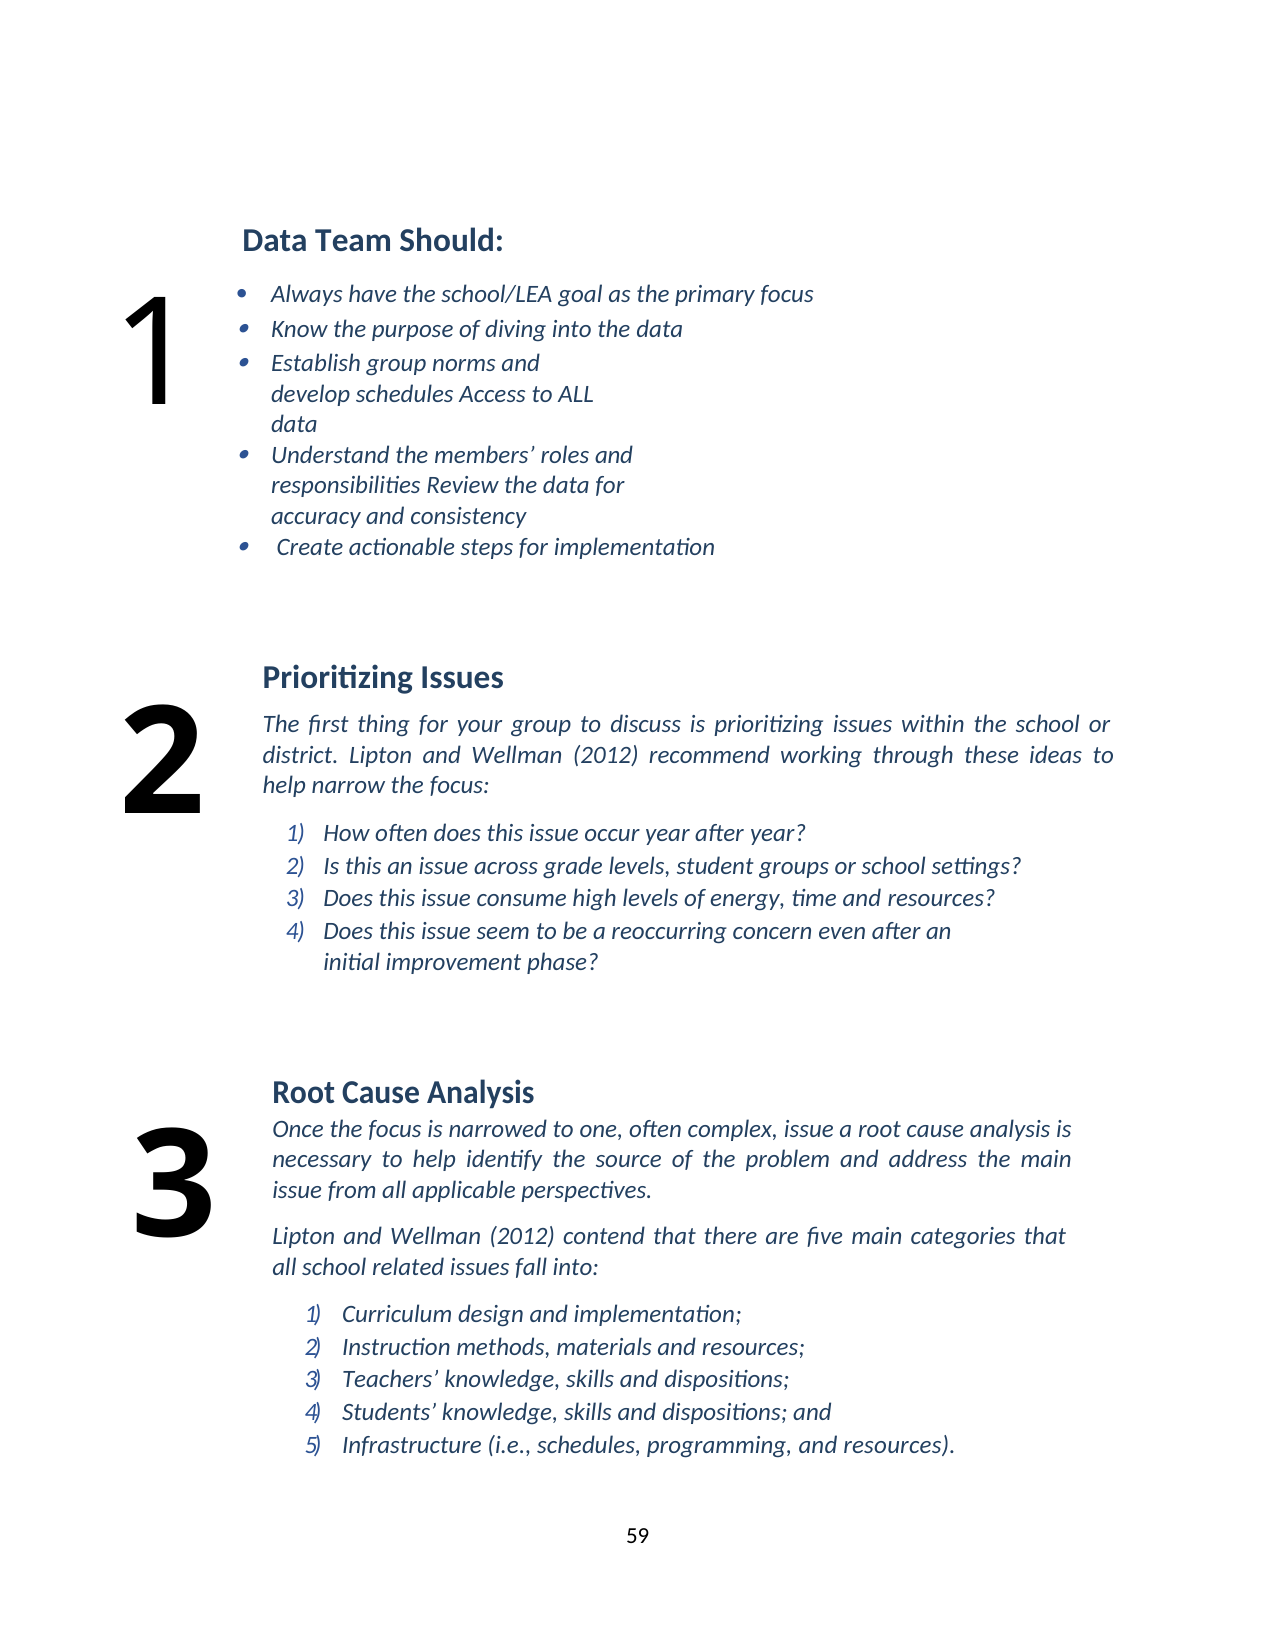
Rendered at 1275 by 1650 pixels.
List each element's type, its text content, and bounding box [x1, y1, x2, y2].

subtitle Root Cause Analysis [272, 1071, 1125, 1112]
list Is this an issue across grade levels, student groups or school settings? [286, 850, 1125, 880]
list Does this issue consume high levels of energy, time and resources? [286, 882, 1125, 913]
subtitle Always have the school/LEA goal as the primary focus [237, 278, 1125, 309]
subtitle The first thing for your group to discuss is prioritizing issues within the school or district. Lipton and Wellman (2012) recommend working through these ideas to help narrow the focus: [262, 708, 1114, 800]
list Understand the members’ roles and responsibilities Review the data for accuracy and consistency [237, 439, 720, 530]
list Create actionable steps for implementation [237, 531, 1125, 562]
list Curriculum design and implementation; [304, 1298, 1125, 1328]
subtitle Once the focus is narrowed to one, often complex, issue a root cause analysis is necessary to help identify the source of the problem and address the main issue from all applicable perspectives. [272, 1113, 1075, 1204]
list Infrastructure (i.e., schedules, programming, and resources). [304, 1429, 1125, 1459]
subtitle Prioritizing Issues [262, 656, 1125, 697]
list Instruction methods, materials and resources; [304, 1331, 1125, 1361]
list Establish group norms and develop schedules Access to ALL data [237, 347, 624, 439]
text Lipton and Wellman (2012) contend that there are five main categories that all school related issues fall into: [272, 1221, 1070, 1282]
list How often does this issue occur year after year? [286, 817, 1125, 848]
list Teachers’ knowledge, skills and dispositions; [304, 1363, 1125, 1394]
list Students’ knowledge, skills and dispositions; and [304, 1396, 1125, 1427]
list Does this issue seem to be a reoccurring concern even after an initial improvement phase? [286, 915, 1009, 976]
subtitle Data Team Should: [242, 219, 1125, 260]
list Know the purpose of diving into the data [237, 313, 1125, 343]
